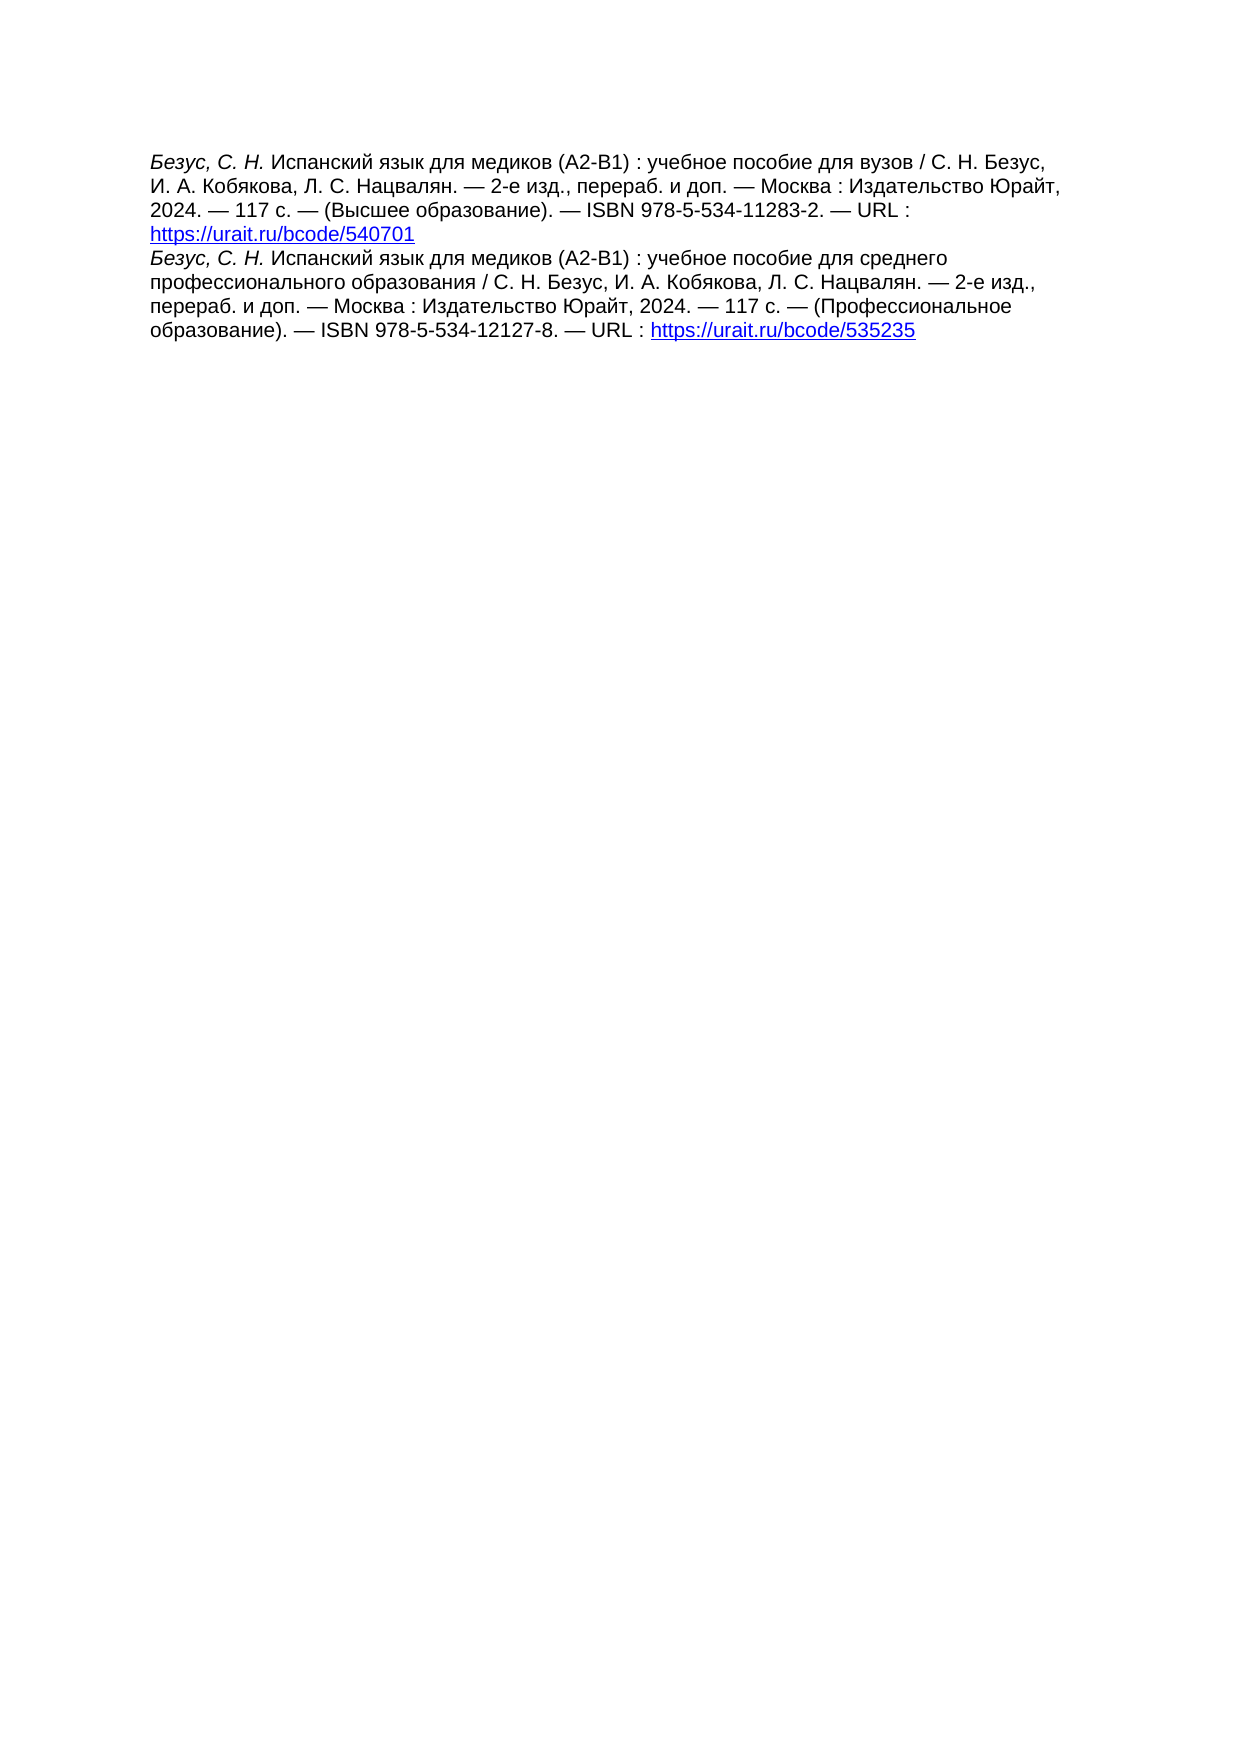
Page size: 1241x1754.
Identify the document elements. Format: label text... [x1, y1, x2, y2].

text Безус, С. Н. Испанский язык для медиков (A2-B1) : учебное пособие для среднего профессионального образования / С. Н. Безус, И. А. Кобякова, Л. С. Нацвалян. — 2-е изд., перераб. и доп. — Москва : Издательство Юрайт, 2024. — 117 с. — (Профессиональное образование). — ISBN 978-5-534-12127-8. — URL : https://urait.ru/bcode/535235 [150, 246, 1090, 342]
text Безус, С. Н. Испанский язык для медиков (A2-B1) : учебное пособие для вузов / С. Н. Безус, И. А. Кобякова, Л. С. Нацвалян. — 2-е изд., перераб. и доп. — Москва : Издательство Юрайт, 2024. — 117 с. — (Высшее образование). — ISBN 978-5-534-11283-2. — URL : https://urait.ru/bcode/540701 [150, 150, 1090, 246]
